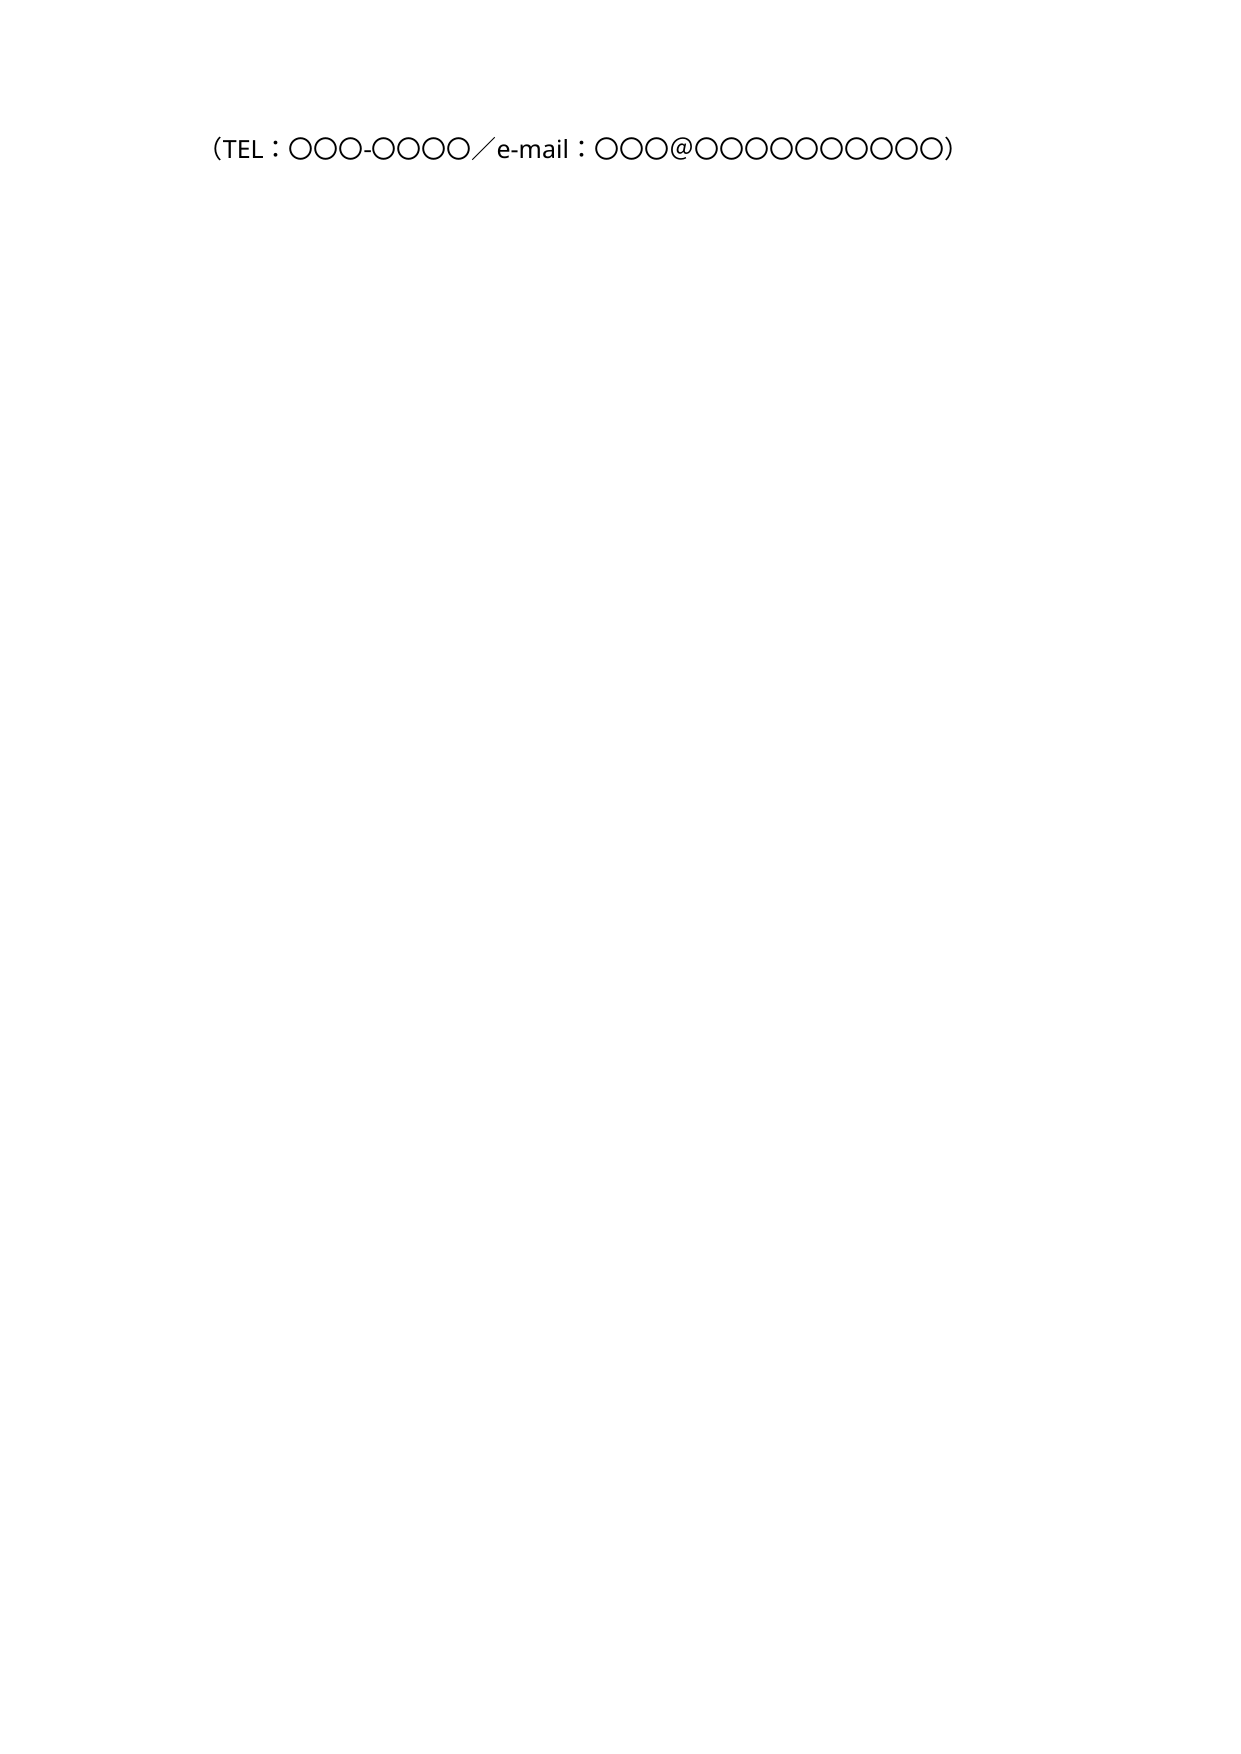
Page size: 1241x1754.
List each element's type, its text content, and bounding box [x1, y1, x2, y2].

text （TEL：〇〇〇-〇〇〇〇／e-mail：〇〇〇＠〇〇〇〇〇〇〇〇〇〇） [148, 127, 1092, 169]
